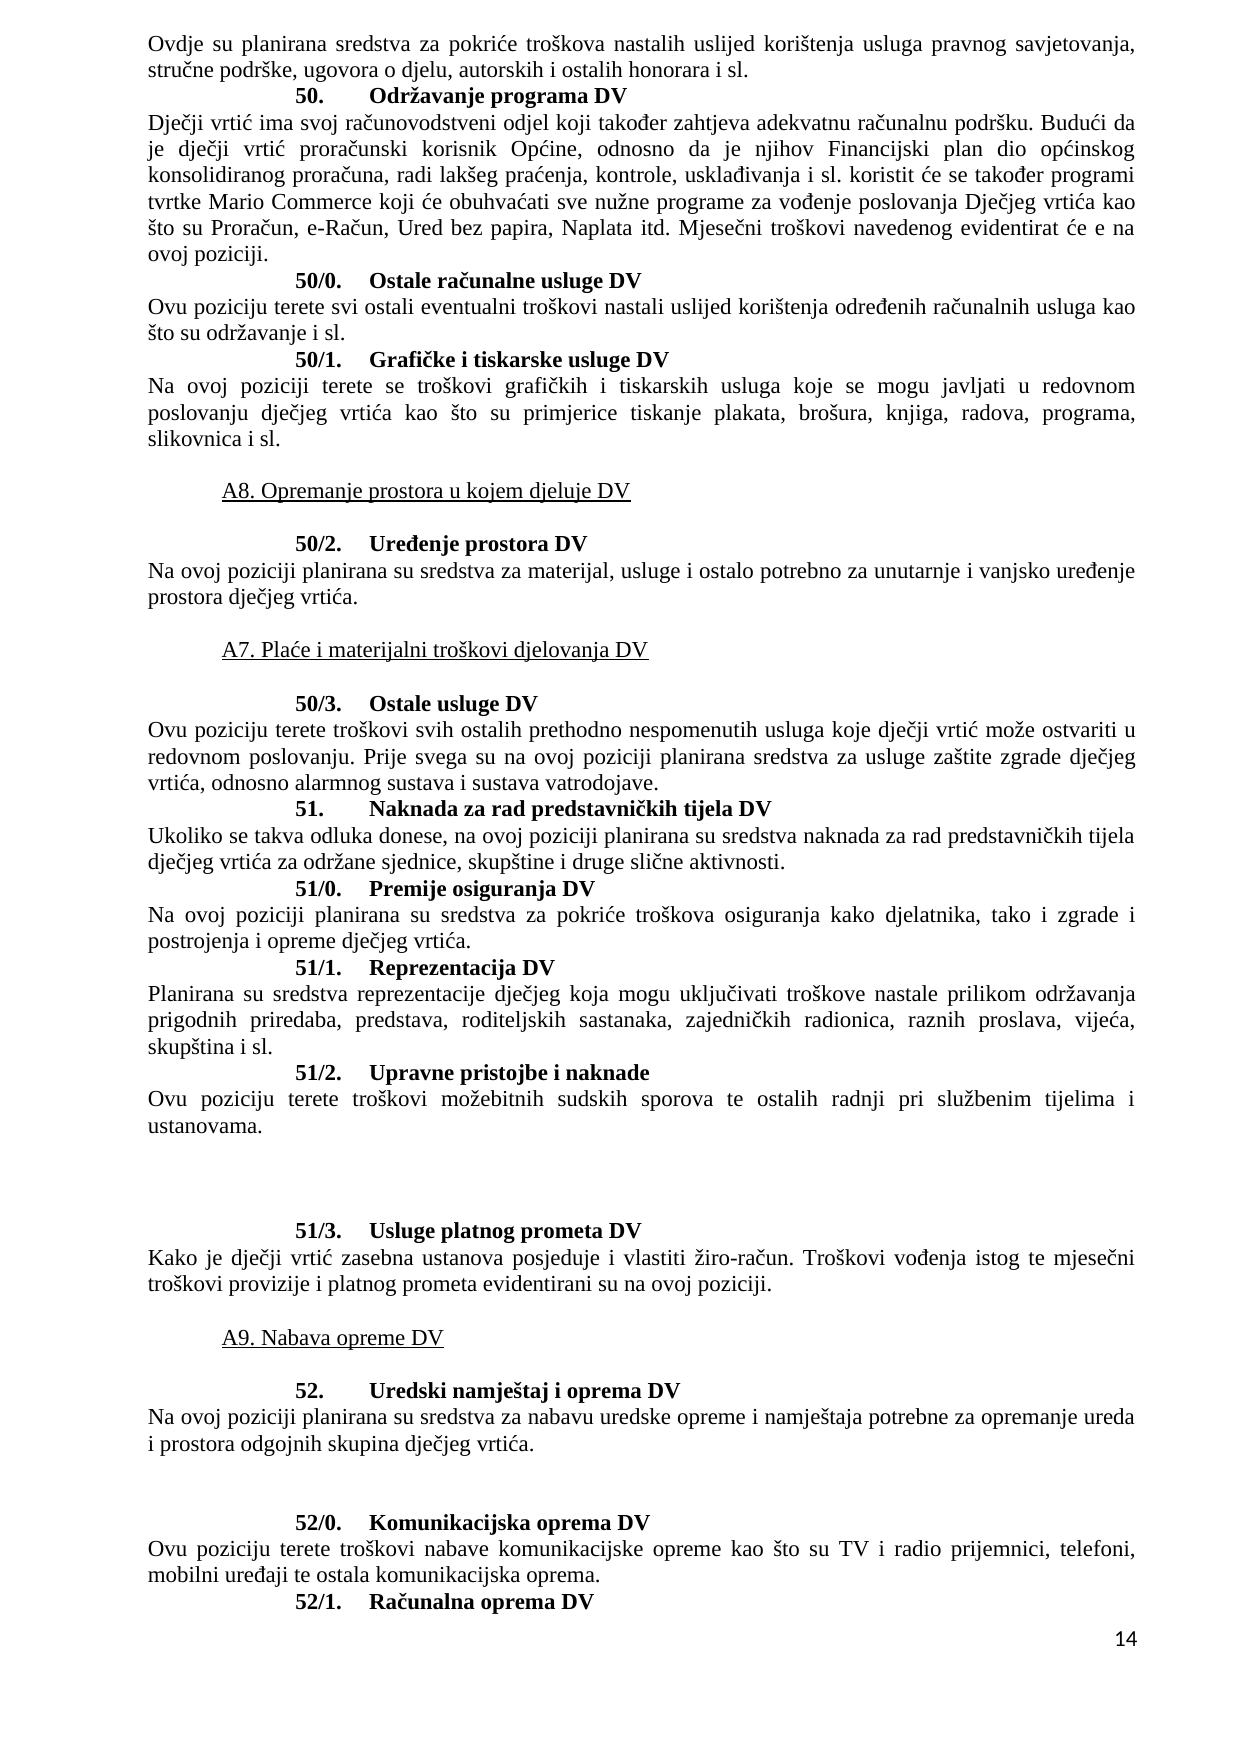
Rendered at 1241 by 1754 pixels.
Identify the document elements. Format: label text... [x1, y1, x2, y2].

text 51/0. Premije osiguranja DV [148, 874, 1137, 901]
text Planirana su sredstva reprezentacije dječjeg koja mogu uključivati troškove nastale prilikom održavanja prigodnih priredaba, predstava, roditeljskih sastanaka, zajedničkih radionica, raznih proslava, vijeća, skupština i sl. [148, 980, 1137, 1059]
text 52. Uredski namještaj i oprema DV [148, 1377, 1137, 1403]
text 52/0. Komunikacijska oprema DV [148, 1509, 1137, 1535]
text Ovu poziciju terete troškovi svih ostalih prethodno nespomenutih usluga koje dječji vrtić može ostvariti u redovnom poslovanju. Prije svega su na ovoj poziciji planirana sredstva za usluge zaštite zgrade dječjeg vrtića, odnosno alarmnog sustava i sustava vatrodojave. [148, 716, 1137, 796]
text Ovu poziciju terete troškovi nabave komunikacijske opreme kao što su TV i radio prijemnici, telefoni, mobilni uređaji te ostala komunikacijska oprema. [148, 1535, 1137, 1588]
text Ovu poziciju terete svi ostali eventualni troškovi nastali uslijed korištenja određenih računalnih usluga kao što su održavanje i sl. [148, 293, 1137, 346]
text 50/2. Uređenje prostora DV [148, 530, 1137, 557]
text Ovdje su planirana sredstva za pokriće troškova nastalih uslijed korištenja usluga pravnog savjetovanja, stručne podrške, ugovora o djelu, autorskih i ostalih honorara i sl. [148, 29, 1137, 82]
text 51. Naknada za rad predstavničkih tijela DV [148, 796, 1137, 822]
text 50/1. Grafičke i tiskarske usluge DV [148, 346, 1137, 372]
text 50/0. Ostale računalne usluge DV [148, 267, 1137, 293]
text A9. Nabava opreme DV [148, 1324, 1137, 1351]
text A7. Plaće i materijalni troškovi djelovanja DV [192, 636, 1137, 662]
text Ukoliko se takva odluka donese, na ovoj poziciji planirana su sredstva naknada za rad predstavničkih tijela dječjeg vrtića za održane sjednice, skupštine i druge slične aktivnosti. [148, 822, 1137, 874]
text Na ovoj poziciji planirana su sredstva za nabavu uredske opreme i namještaja potrebne za opremanje ureda i prostora odgojnih skupina dječjeg vrtića. [148, 1403, 1137, 1456]
text Ovu poziciju terete troškovi možebitnih sudskih sporova te ostalih radnji pri službenim tijelima i ustanovama. [148, 1085, 1137, 1138]
text A8. Opremanje prostora u kojem djeluje DV [148, 478, 1137, 504]
text Na ovoj poziciji planirana su sredstva za materijal, usluge i ostalo potrebno za unutarnje i vanjsko uređenje prostora dječjeg vrtića. [148, 557, 1137, 609]
text Kako je dječji vrtić zasebna ustanova posjeduje i vlastiti žiro-račun. Troškovi vođenja istog te mjesečni troškovi provizije i platnog prometa evidentirani su na ovoj poziciji. [148, 1243, 1137, 1296]
text 51/2. Upravne pristojbe i naknade [148, 1059, 1137, 1085]
text Na ovoj poziciji terete se troškovi grafičkih i tiskarskih usluga koje se mogu javljati u redovnom poslovanju dječjeg vrtića kao što su primjerice tiskanje plakata, brošura, knjiga, radova, programa, slikovnica i sl. [148, 372, 1137, 451]
text 52/1. Računalna oprema DV [148, 1588, 1137, 1614]
text 50/3. Ostale usluge DV [221, 690, 1137, 716]
text Dječji vrtić ima svoj računovodstveni odjel koji također zahtjeva adekvatnu računalnu podršku. Budući da je dječji vrtić proračunski korisnik Općine, odnosno da je njihov Financijski plan dio općinskog konsolidiranog proračuna, radi lakšeg praćenja, kontrole, usklađivanja i sl. koristit će se također programi tvrtke Mario Commerce koji će obuhvaćati sve nužne programe za vođenje poslovanja Dječjeg vrtića kao što su Proračun, e-Račun, Ured bez papira, Naplata itd. Mjesečni troškovi navedenog evidentirat će e na ovoj poziciji. [148, 109, 1137, 267]
text 51/1. Reprezentacija DV [148, 954, 1137, 980]
text 51/3. Usluge platnog prometa DV [148, 1217, 1137, 1243]
text 50. Održavanje programa DV [148, 82, 1137, 109]
text Na ovoj poziciji planirana su sredstva za pokriće troškova osiguranja kako djelatnika, tako i zgrade i postrojenja i opreme dječjeg vrtića. [148, 901, 1137, 954]
